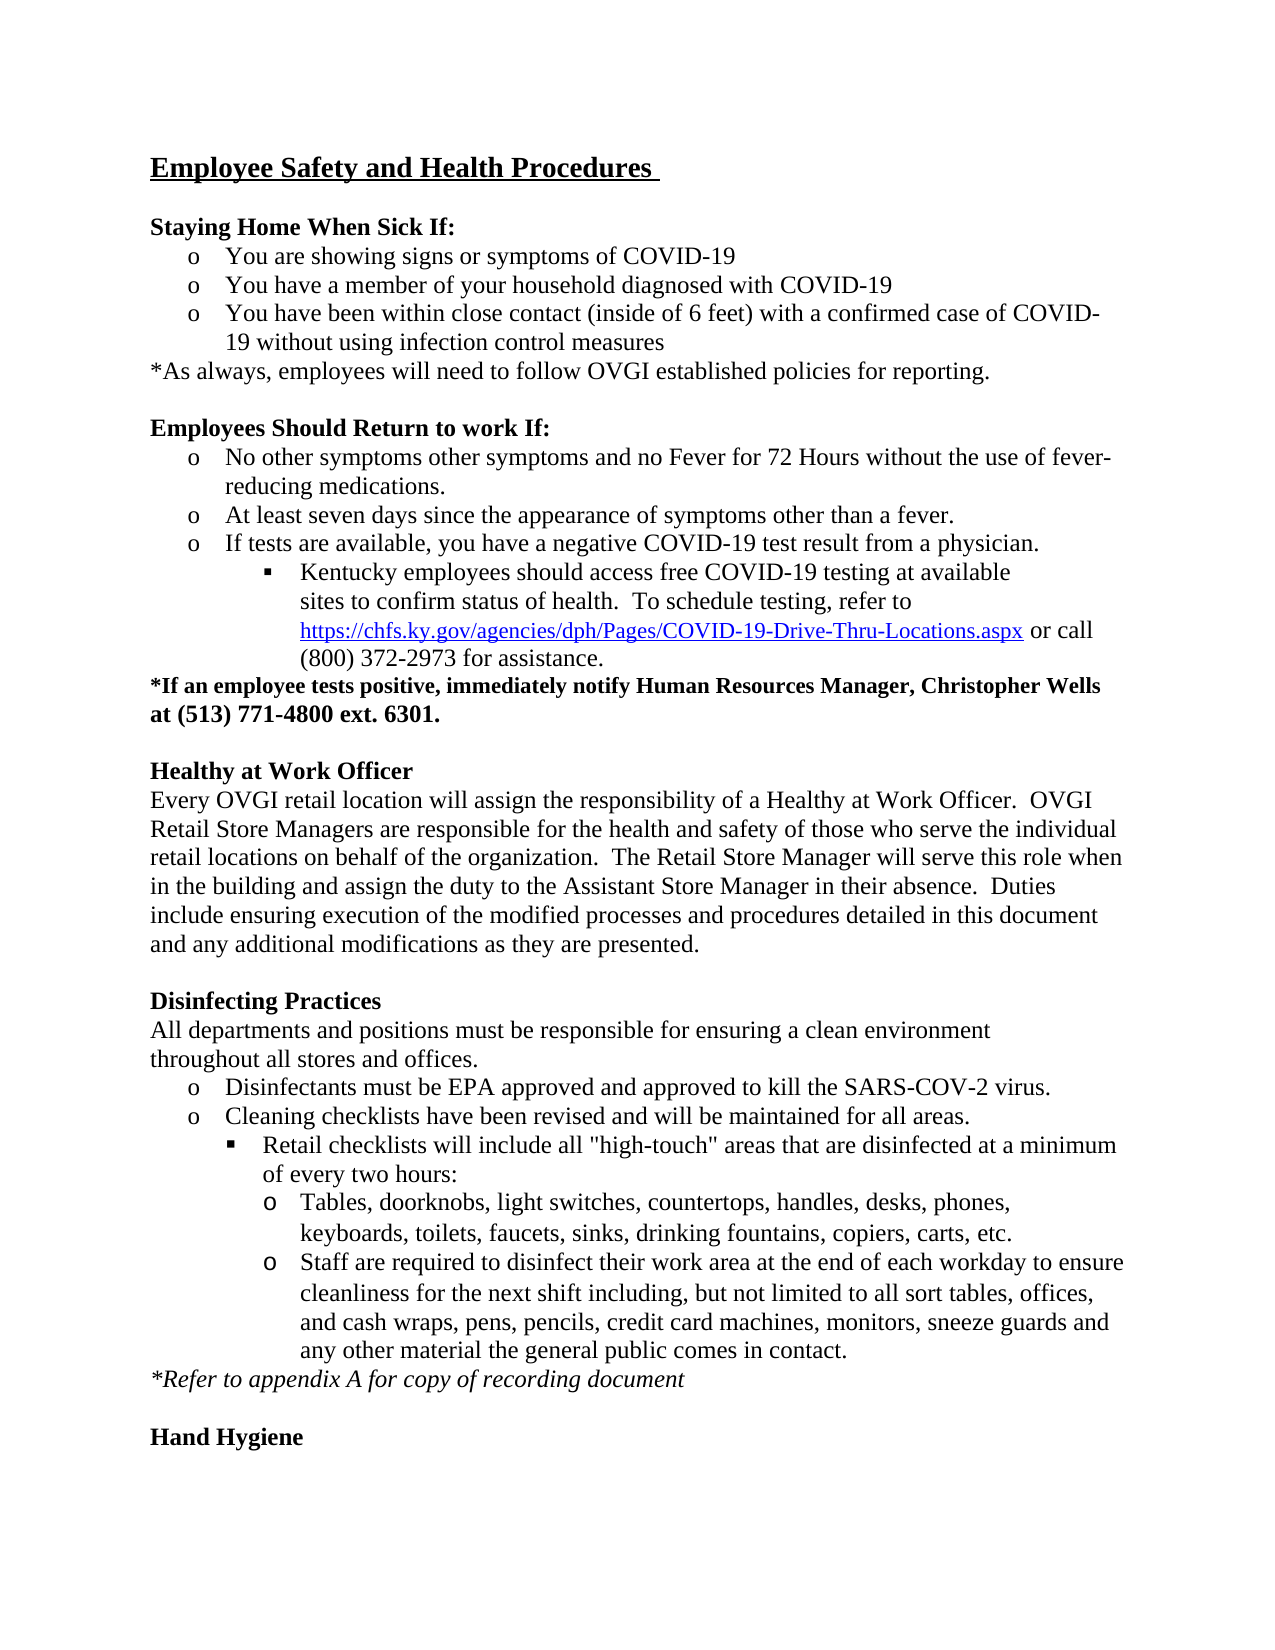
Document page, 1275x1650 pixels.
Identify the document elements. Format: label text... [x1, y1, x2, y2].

list Staff are required to disinfect their work area at the end of each workday to ensure cleanliness for the next shift including, but not limited to all sort tables, offices, and cash wraps, pens, pencils, credit card machines, monitors, sneeze guards and any other material the general public comes in contact. [262, 1247, 1125, 1364]
text *As always, employees will need to follow OVGI established policies for reporting. [150, 356, 1125, 385]
text Employees Should Return to work If: [150, 413, 1125, 442]
text *If an employee tests positive, immediately notify Human Resources Manager, Christopher Wells at (513) 771-4800 ext. 6301. [150, 672, 1125, 727]
list At least seven days since the appearance of symptoms other than a fever. [187, 500, 1125, 528]
subtitle Hand Hygiene [150, 1422, 1125, 1450]
list You have a member of your household diagnosed with COVID-19 [187, 270, 1125, 298]
subtitle Every OVGI retail location will assign the responsibility of a Healthy at Work Officer. OVGI Retail Store Managers are responsible for the health and safety of those who serve the individual retail locations on behalf of the organization. The Retail Store Manager will serve this role when in the building and assign the duty to the Assistant Store Manager in their absence. Duties include ensuring execution of the modified processes and procedures detailed in this document and any additional modifications as they are presented. [150, 785, 1125, 957]
subtitle Healthy at Work Officer [150, 756, 1125, 785]
list Disinfectants must be EPA approved and approved to kill the SARS-COV-2 virus. [187, 1072, 1125, 1101]
subtitle *Refer to appendix A for copy of recording document [150, 1364, 1125, 1393]
subtitle Employee Safety and Health Procedures [150, 150, 1125, 183]
text All departments and positions must be responsible for ensuring a clean environment throughout all stores and offices. [150, 1015, 1125, 1072]
list Retail checklists will include all "high-touch" areas that are disinfected at a minimum of every two hours: [225, 1130, 1125, 1187]
list If tests are available, you have a negative COVID-19 test result from a physician. [187, 528, 1125, 557]
list You have been within close contact (inside of 6 feet) with a confirmed case of COVID-19 without using infection control measures [187, 298, 1125, 356]
list You are showing signs or symptoms of COVID-19 [187, 241, 1125, 270]
list Cleaning checklists have been revised and will be maintained for all areas. [187, 1101, 1125, 1130]
subtitle Staying Home When Sick If: [150, 212, 1125, 241]
list No other symptoms other symptoms and no Fever for 72 Hours without the use of fever-reducing medications. [187, 442, 1125, 500]
list Tables, doorknobs, light switches, countertops, handles, desks, phones, keyboards, toilets, faucets, sinks, drinking fountains, copiers, carts, etc. [262, 1187, 1125, 1247]
subtitle Disinfecting Practices [150, 986, 1125, 1015]
list Kentucky employees should access free COVID-19 testing at available sites to confirm status of health. To schedule testing, refer to https://chfs.ky.gov/agencies/dph/Pages/COVID-19-Drive-Thru-Locations.aspx or call (800) 372-2973 for assistance. [262, 557, 1125, 672]
